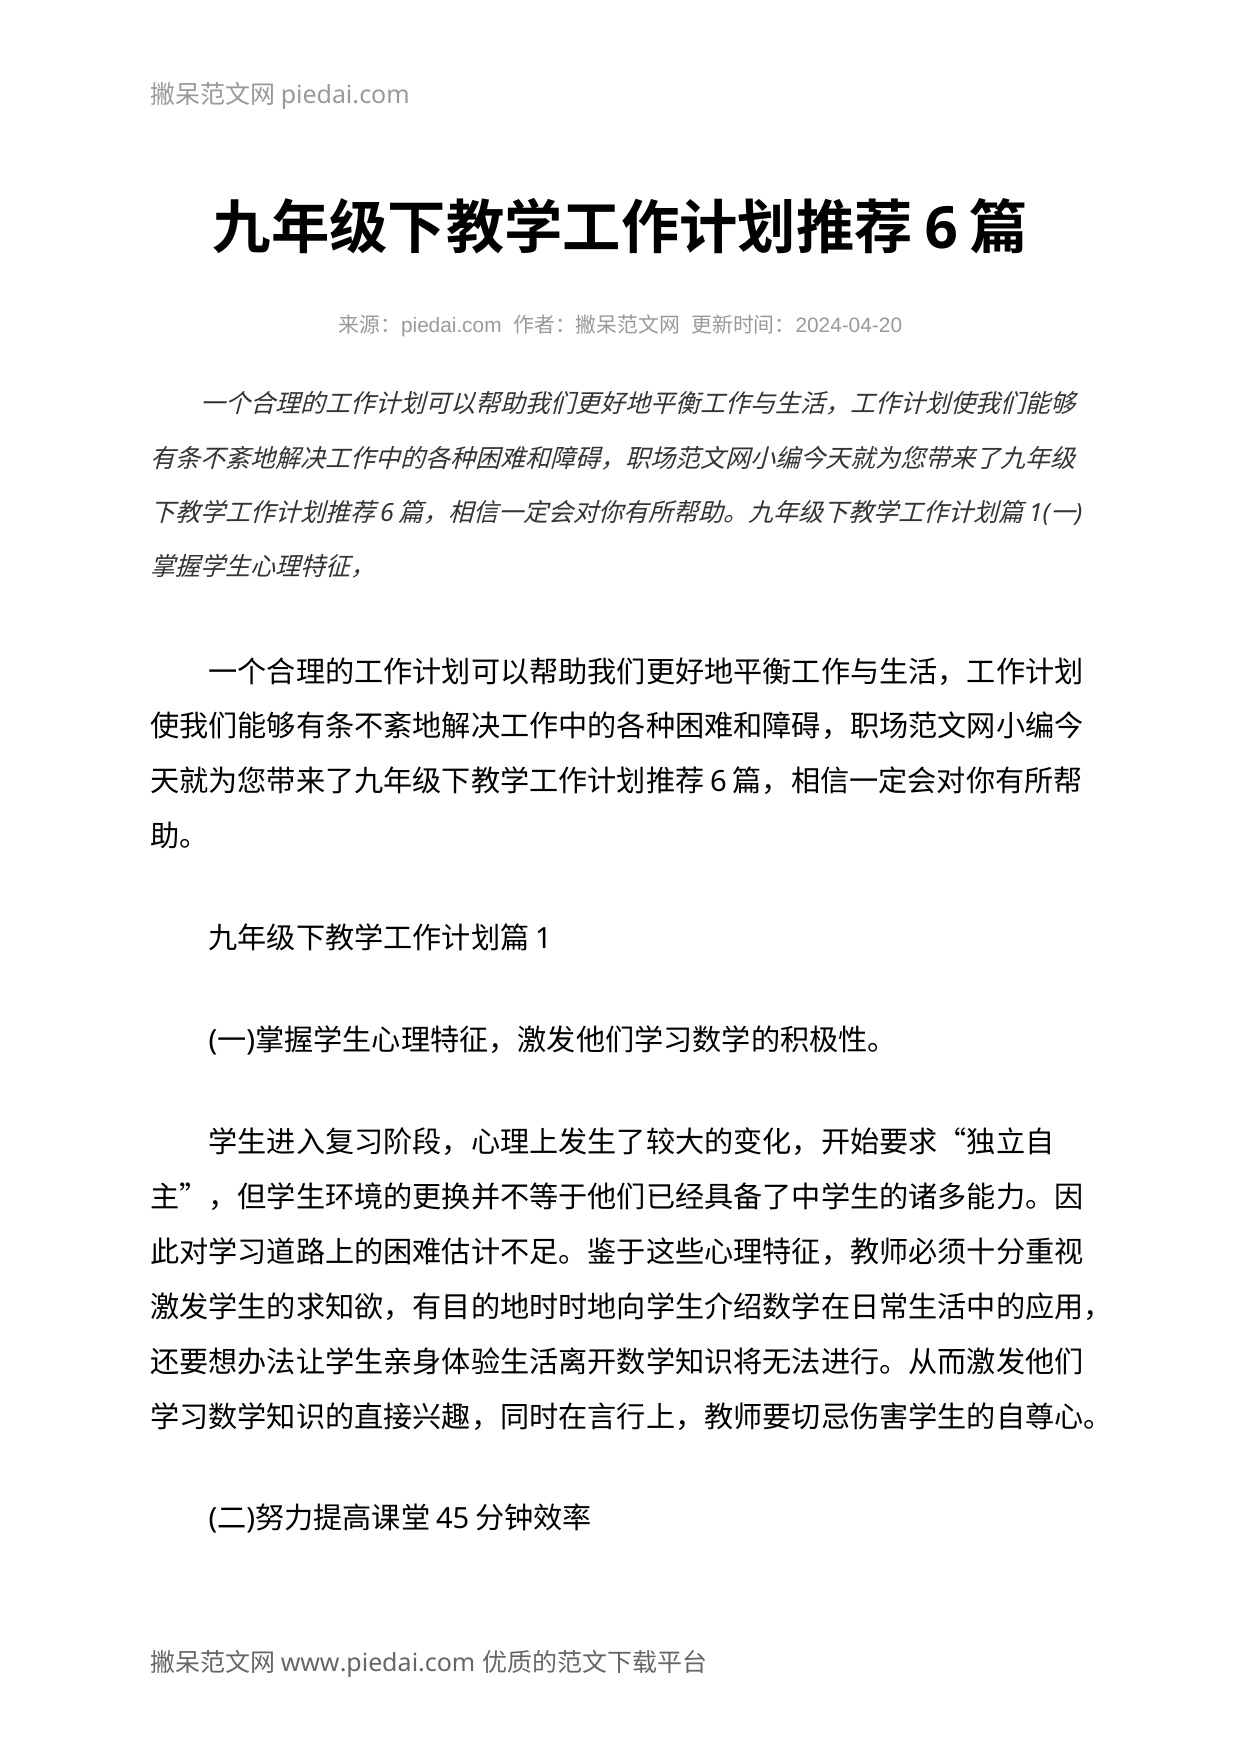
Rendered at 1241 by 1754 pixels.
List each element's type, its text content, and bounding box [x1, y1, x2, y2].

subtitle 九年级下教学工作计划推荐6篇 [150, 181, 1090, 266]
text 一个合理的工作计划可以帮助我们更好地平衡工作与生活，工作计划使我们能够有条不紊地解决工作中的各种困难和障碍，职场范文网小编今天就为您带来了九年级下教学工作计划推荐6篇，相信一定会对你有所帮助。九年级下教学工作计划篇1(一)掌握学生心理特征， [150, 384, 1090, 583]
text (一)掌握学生心理特征，激发他们学习数学的积极性。 [150, 1017, 1090, 1059]
text 来源：piedai.com 作者：撇呆范文网 更新时间：2024-04-20 [150, 313, 1090, 337]
text 学生进入复习阶段，心理上发生了较大的变化，开始要求“独立自主”，但学生环境的更换并不等于他们已经具备了中学生的诸多能力。因此对学习道路上的困难估计不足。鉴于这些心理特征，教师必须十分重视激发学生的求知欲，有目的地时时地向学生介绍数学在日常生活中的应用，还要想办法让学生亲身体验生活离开数学知识将无法进行。从而激发他们学习数学知识的直接兴趣，同时在言行上，教师要切忌伤害学生的自尊心。 [150, 1119, 1090, 1435]
text 一个合理的工作计划可以帮助我们更好地平衡工作与生活，工作计划使我们能够有条不紊地解决工作中的各种困难和障碍，职场范文网小编今天就为您带来了九年级下教学工作计划推荐6篇，相信一定会对你有所帮助。 [150, 648, 1090, 855]
text 九年级下教学工作计划篇1 [150, 915, 1090, 957]
text (二)努力提高课堂45分钟效率 [150, 1495, 1090, 1537]
